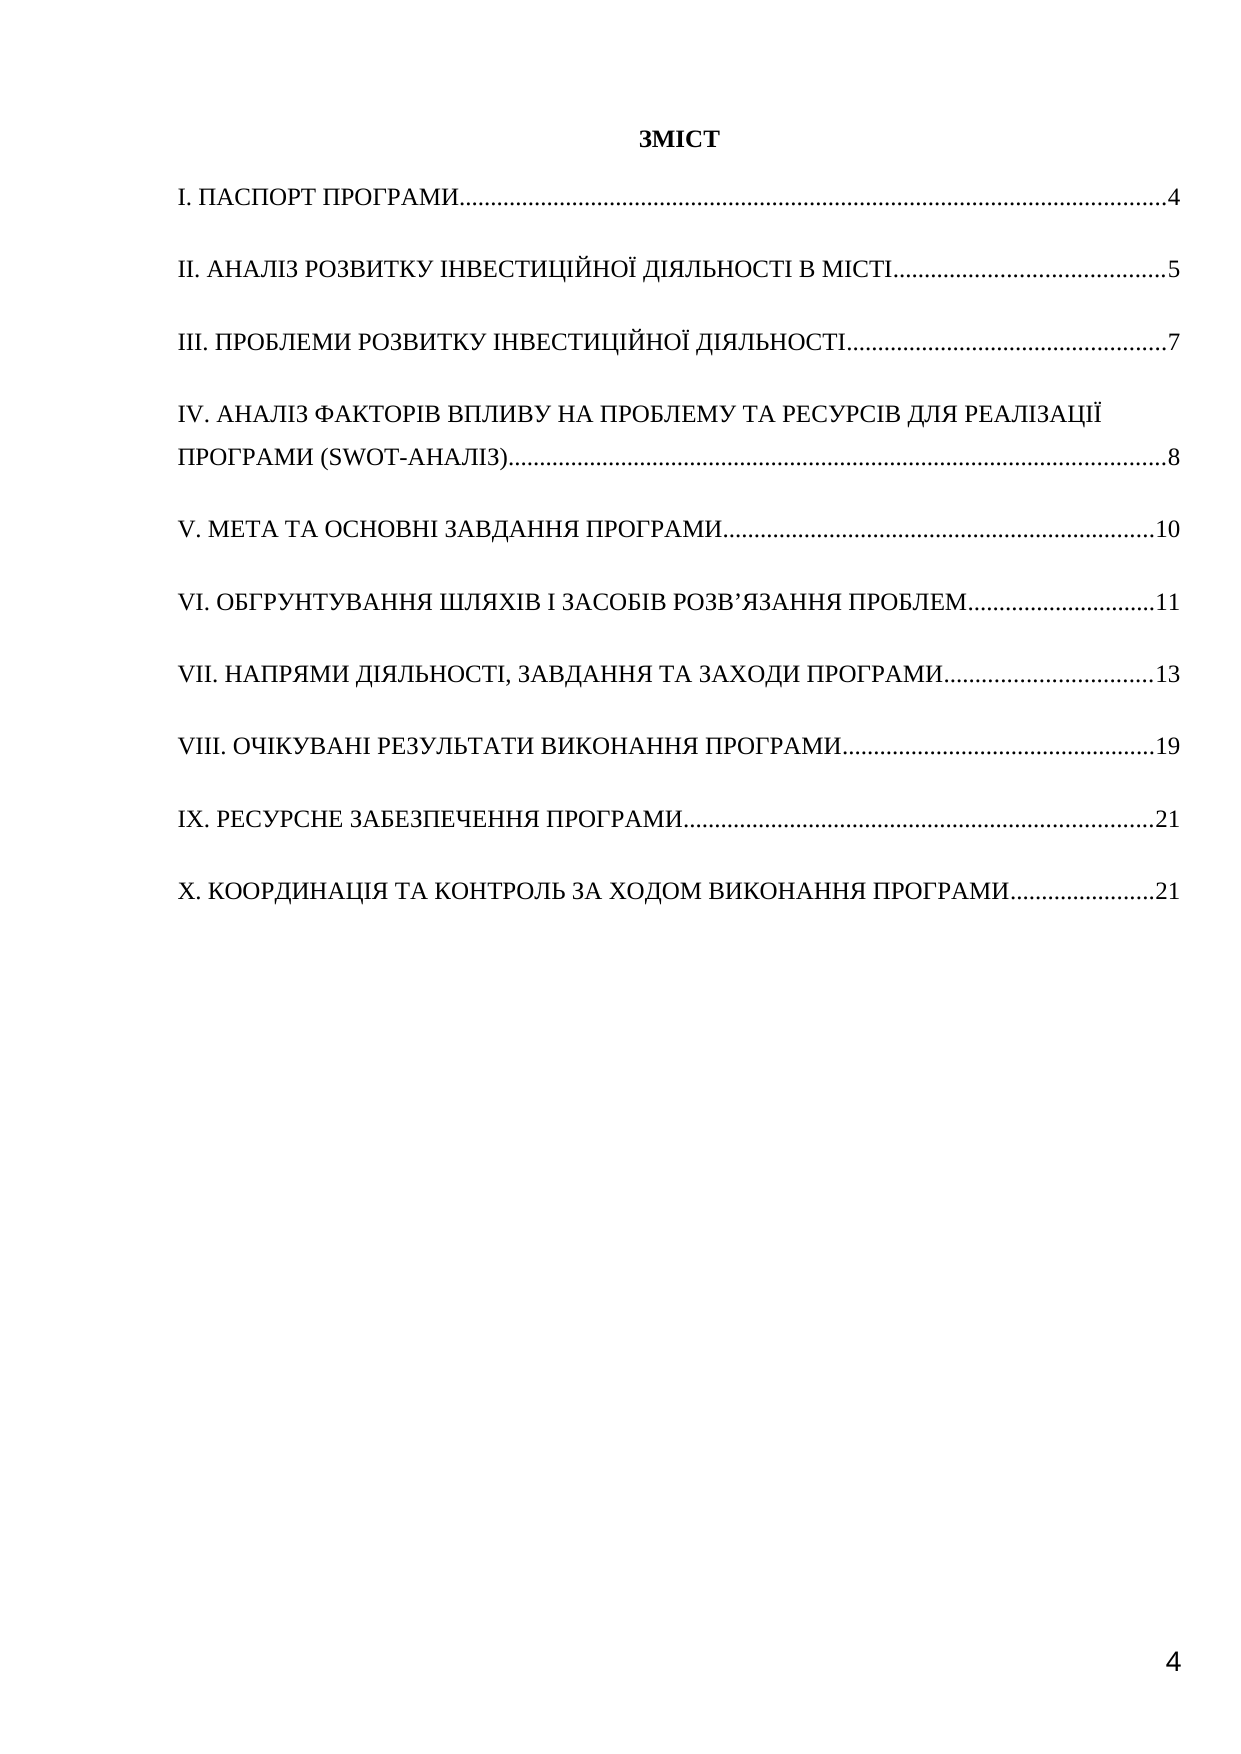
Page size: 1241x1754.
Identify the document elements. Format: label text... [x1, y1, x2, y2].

text ЗМІСТ [177, 124, 1181, 153]
text IІІ. ПРОБЛЕМИ РОЗВИТКУ ІНВЕСТИЦІЙНОЇ ДІЯЛЬНОСТІ 7 [177, 327, 1163, 356]
text VІ. ОБГРУНТУВАННЯ ШЛЯХІВ І ЗАСОБІВ РОЗВ’ЯЗАННЯ ПРОБЛЕМ 11 [177, 587, 1163, 616]
text ІV. АНАЛІЗ ФАКТОРІВ ВПЛИВУ НА ПРОБЛЕМУ ТА РЕСУРСІВ ДЛЯ РЕАЛІЗАЦІЇ ПРОГРАМИ (SWOT-АНАЛІЗ) 8 [177, 399, 1163, 471]
text IX. РЕСУРСНЕ ЗАБЕЗПЕЧЕННЯ ПРОГРАМИ 21 [177, 804, 1163, 832]
text І. ПАСПОРТ ПРОГРАМИ 4 [177, 182, 1163, 211]
text VIII. ОЧІКУВАНІ РЕЗУЛЬТАТИ ВИКОНАННЯ ПРОГРАМИ 19 [177, 731, 1163, 760]
text VII. НАПРЯМИ ДІЯЛЬНОСТІ, ЗАВДАННЯ ТА ЗАХОДИ ПРОГРАМИ 13 [177, 659, 1163, 688]
text X. КООРДИНАЦІЯ ТА КОНТРОЛЬ ЗА ХОДОМ ВИКОНАННЯ ПРОГРАМИ 21 [177, 876, 1163, 905]
text V. МЕТА ТА ОСНОВНІ ЗАВДАННЯ ПРОГРАМИ 10 [177, 514, 1163, 543]
text IІ. АНАЛІЗ РОЗВИТКУ ІНВЕСТИЦІЙНОЇ ДІЯЛЬНОСТІ В МІСТІ 5 [177, 254, 1163, 283]
